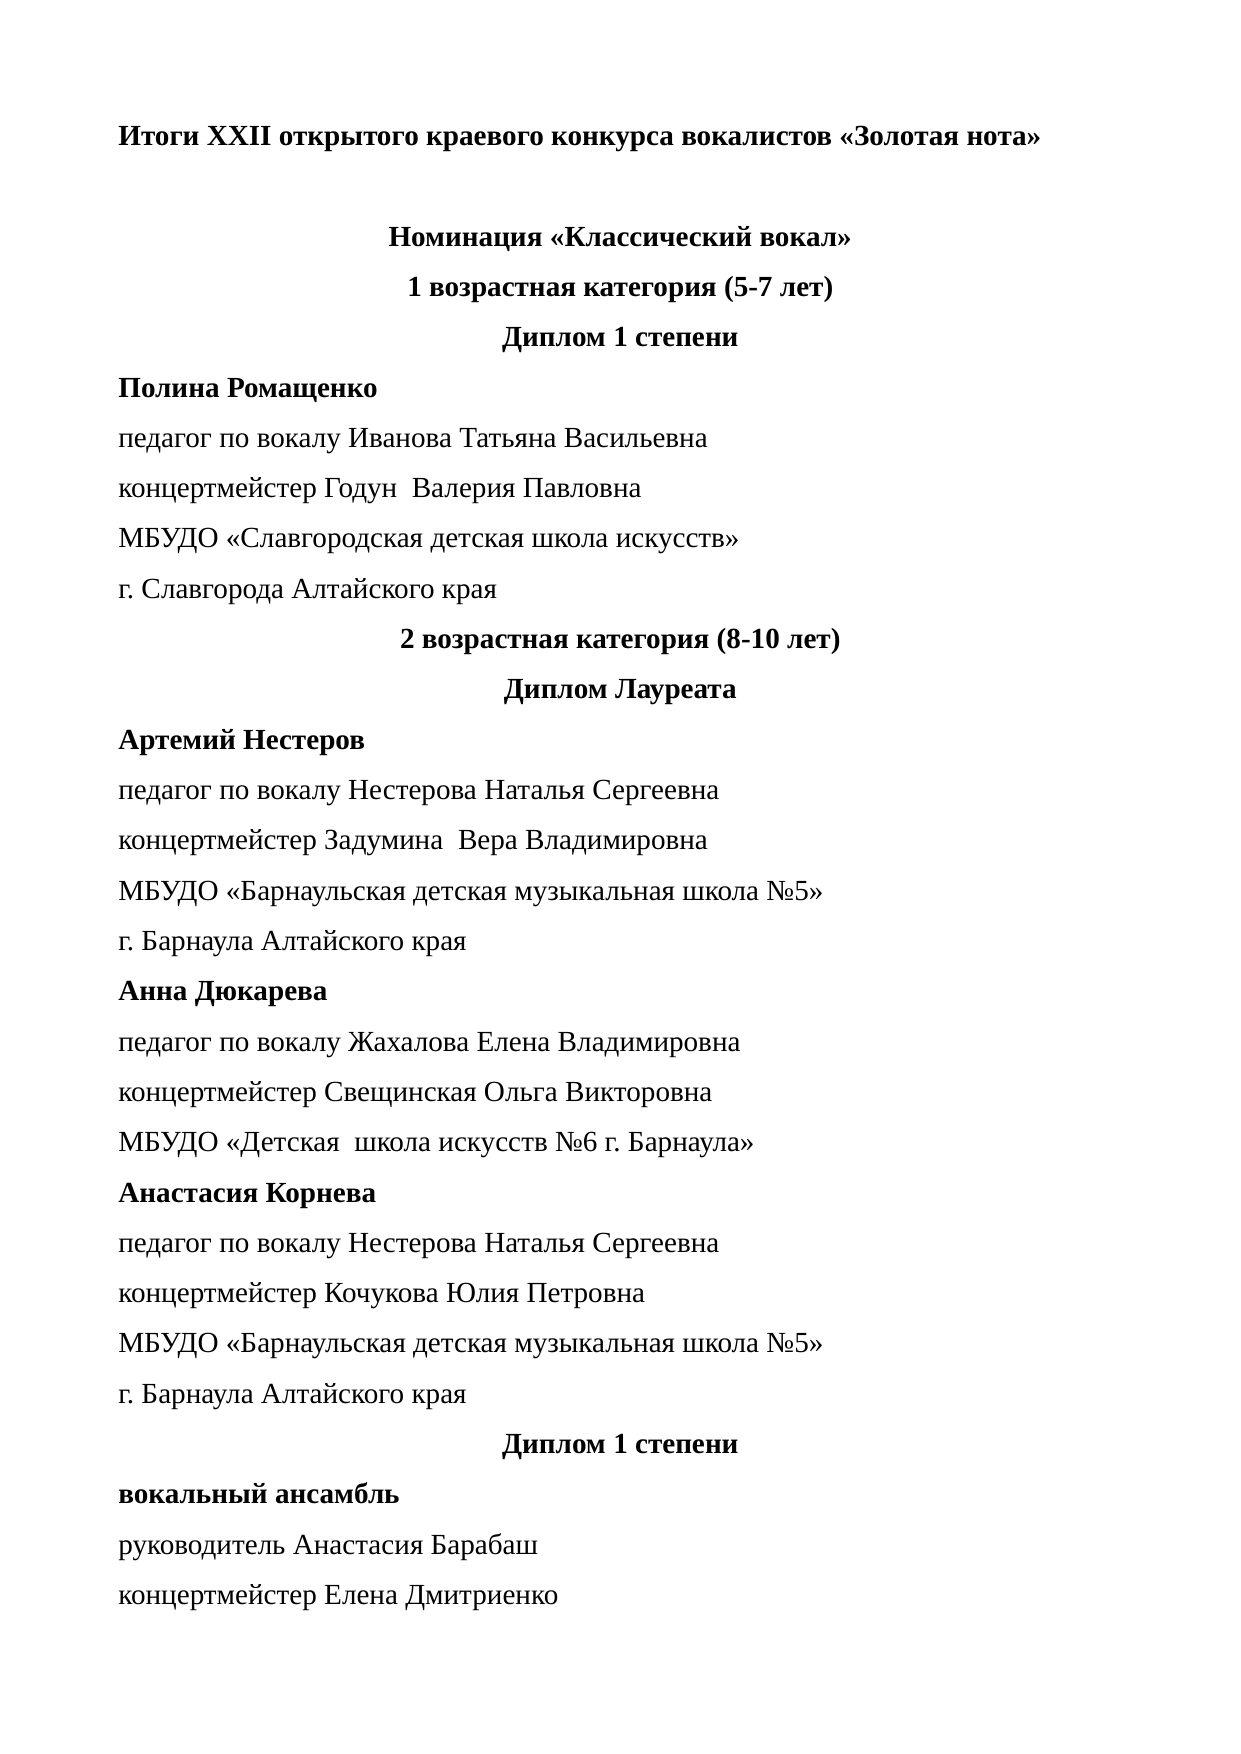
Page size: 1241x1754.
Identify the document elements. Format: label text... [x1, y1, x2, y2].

text концертмейстер Кочукова Юлия Петровна [118, 1275, 1122, 1309]
text 2 возрастная категория (8-10 лет) [118, 621, 1122, 655]
text педагог по вокалу Жахалова Елена Владимировна [118, 1024, 1122, 1057]
text Диплом 1 степени [118, 319, 1122, 353]
text концертмейстер Елена Дмитриенко [118, 1577, 1122, 1611]
text руководитель Анастасия Барабаш [118, 1527, 1122, 1560]
text г. Барнаула Алтайского края [118, 923, 1122, 957]
text МБУДО «Барнаульская детская музыкальная школа №5» [118, 1326, 1122, 1359]
text Номинация «Классический вокал» [118, 219, 1122, 252]
text педагог по вокалу Нестерова Наталья Сергеевна [118, 1225, 1122, 1258]
text концертмейстер Свещинская Ольга Викторовна [118, 1074, 1122, 1108]
text Диплом 1 степени [118, 1426, 1122, 1460]
text МБУДО «Славгородская детская школа искусств» [118, 521, 1122, 554]
text Диплом Лауреата [118, 672, 1122, 705]
text г. Славгорода Алтайского края [118, 571, 1122, 604]
text Полина Ромащенко [118, 370, 1122, 403]
text Анастасия Корнева [118, 1175, 1122, 1208]
text г. Барнаула Алтайского края [118, 1376, 1122, 1409]
text вокальный ансамбль [118, 1477, 1122, 1510]
text Артемий Нестеров [118, 722, 1122, 755]
text МБУДО «Барнаульская детская музыкальная школа №5» [118, 873, 1122, 906]
text Итоги XXII открытого краевого конкурса вокалистов «Золотая нота» [118, 118, 1122, 152]
text концертмейстер Годун Валерия Павловна [118, 470, 1122, 504]
text концертмейстер Задумина Вера Владимировна [118, 822, 1122, 856]
text педагог по вокалу Иванова Татьяна Васильевна [118, 420, 1122, 453]
text 1 возрастная категория (5-7 лет) [118, 269, 1122, 303]
text МБУДО «Детская школа искусств №6 г. Барнаула» [118, 1124, 1122, 1158]
text Анна Дюкарева [118, 973, 1122, 1007]
text педагог по вокалу Нестерова Наталья Сергеевна [118, 772, 1122, 806]
